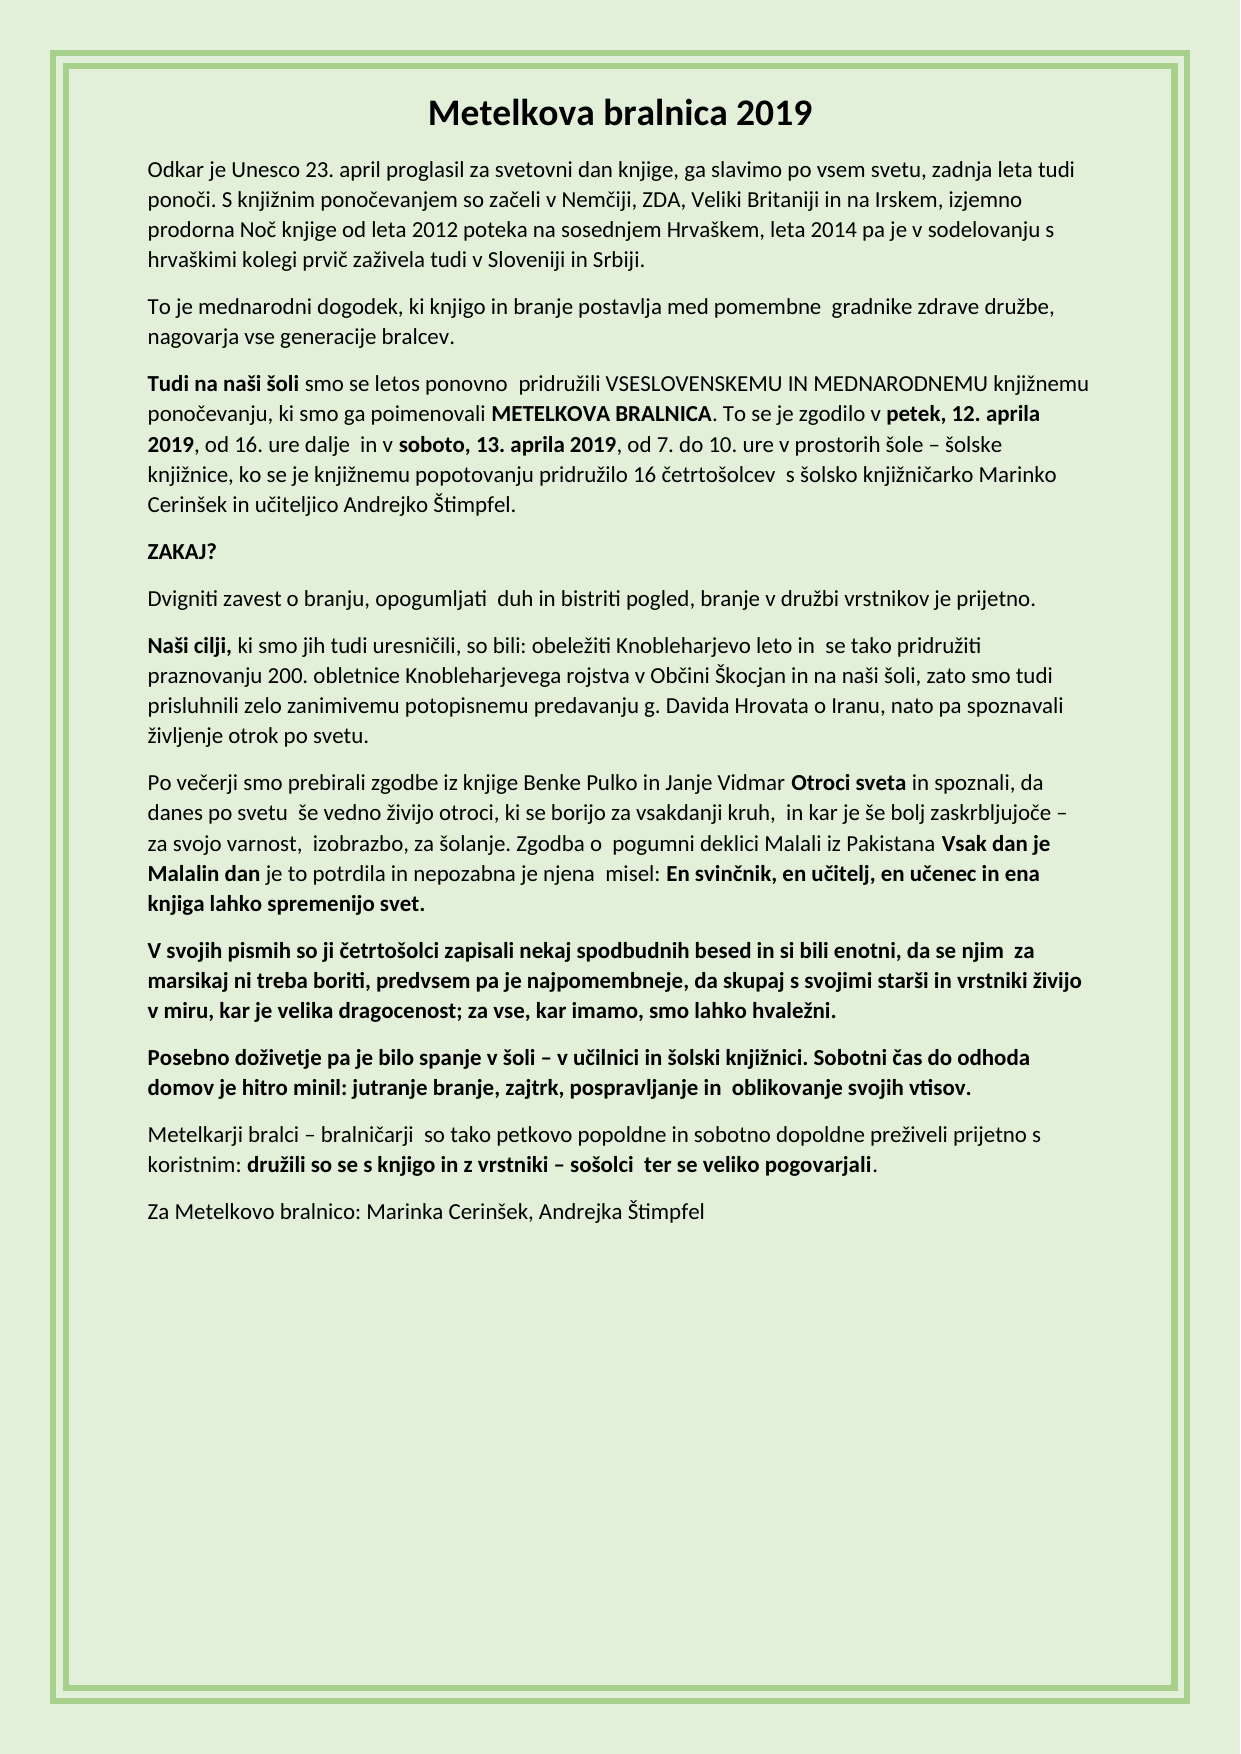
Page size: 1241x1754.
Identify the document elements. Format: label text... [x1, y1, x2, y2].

text Posebno doživetje pa je bilo spanje v šoli – v učilnici in šolski knjižnici. Sobotni čas do odhoda domov je hitro minil: jutranje branje, zajtrk, pospravljanje in oblikovanje svojih vtisov. [147, 1043, 1093, 1101]
text V svojih pismih so ji četrtošolci zapisali nekaj spodbudnih besed in si bili enotni, da se njim za marsikaj ni treba boriti, predvsem pa je najpomembneje, da skupaj s svojimi starši in vrstniki živijo v miru, kar je velika dragocenost; za vse, kar imamo, smo lahko hvaležni. [147, 936, 1093, 1024]
text Tudi na naši šoli smo se letos ponovno pridružili VSESLOVENSKEMU IN MEDNARODNEMU knjižnemu ponočevanju, ki smo ga poimenovali METELKOVA BRALNICA. To se je zgodilo v petek, 12. aprila 2019, od 16. ure dalje in v soboto, 13. aprila 2019, od 7. do 10. ure v prostorih šole – šolske knjižnice, ko se je knjižnemu popotovanju pridružilo 16 četrtošolcev s šolsko knjižničarko Marinko Cerinšek in učiteljico Andrejko Štimpfel. [147, 369, 1093, 518]
text Za Metelkovo bralnico: Marinka Cerinšek, Andrejka Štimpfel [147, 1197, 1093, 1225]
text To je mednarodni dogodek, ki knjigo in branje postavlja med pomembne gradnike zdrave družbe, nagovarja vse generacije bralcev. [147, 292, 1093, 350]
text Metelkova bralnica 2019 [147, 88, 1093, 134]
text Dvigniti zavest o branju, opogumljati duh in bistriti pogled, branje v družbi vrstnikov je prijetno. [147, 584, 1093, 612]
text Odkar je Unesco 23. april proglasil za svetovni dan knjige, ga slavimo po vsem svetu, zadnja leta tudi ponoči. S knjižnim ponočevanjem so začeli v Nemčiji, ZDA, Veliki Britaniji in na Irskem, izjemno prodorna Noč knjige od leta 2012 poteka na sosednjem Hrvaškem, leta 2014 pa je v sodelovanju s hrvaškimi kolegi prvič zaživela tudi v Sloveniji in Srbiji. [147, 155, 1093, 273]
text Po večerji smo prebirali zgodbe iz knjige Benke Pulko in Janje Vidmar Otroci sveta in spoznali, da danes po svetu še vedno živijo otroci, ki se borijo za vsakdanji kruh, in kar je še bolj zaskrbljujoče – za svojo varnost, izobrazbo, za šolanje. Zgodba o pogumni deklici Malali iz Pakistana Vsak dan je Malalin dan je to potrdila in nepozabna je njena misel: En svinčnik, en učitelj, en učenec in ena knjiga lahko spremenijo svet. [147, 768, 1093, 917]
text ZAKAJ? [147, 537, 1093, 565]
text Metelkarji bralci – bralničarji so tako petkovo popoldne in sobotno dopoldne preživeli prijetno s koristnim: družili so se s knjigo in z vrstniki – sošolci ter se veliko pogovarjali. [147, 1120, 1093, 1178]
text Naši cilji, ki smo jih tudi uresničili, so bili: obeležiti Knobleharjevo leto in se tako pridružiti praznovanju 200. obletnice Knobleharjevega rojstva v Občini Škocjan in na naši šoli, zato smo tudi prisluhnili zelo zanimivemu potopisnemu predavanju g. Davida Hrovata o Iranu, nato pa spoznavali življenje otrok po svetu. [147, 631, 1093, 749]
